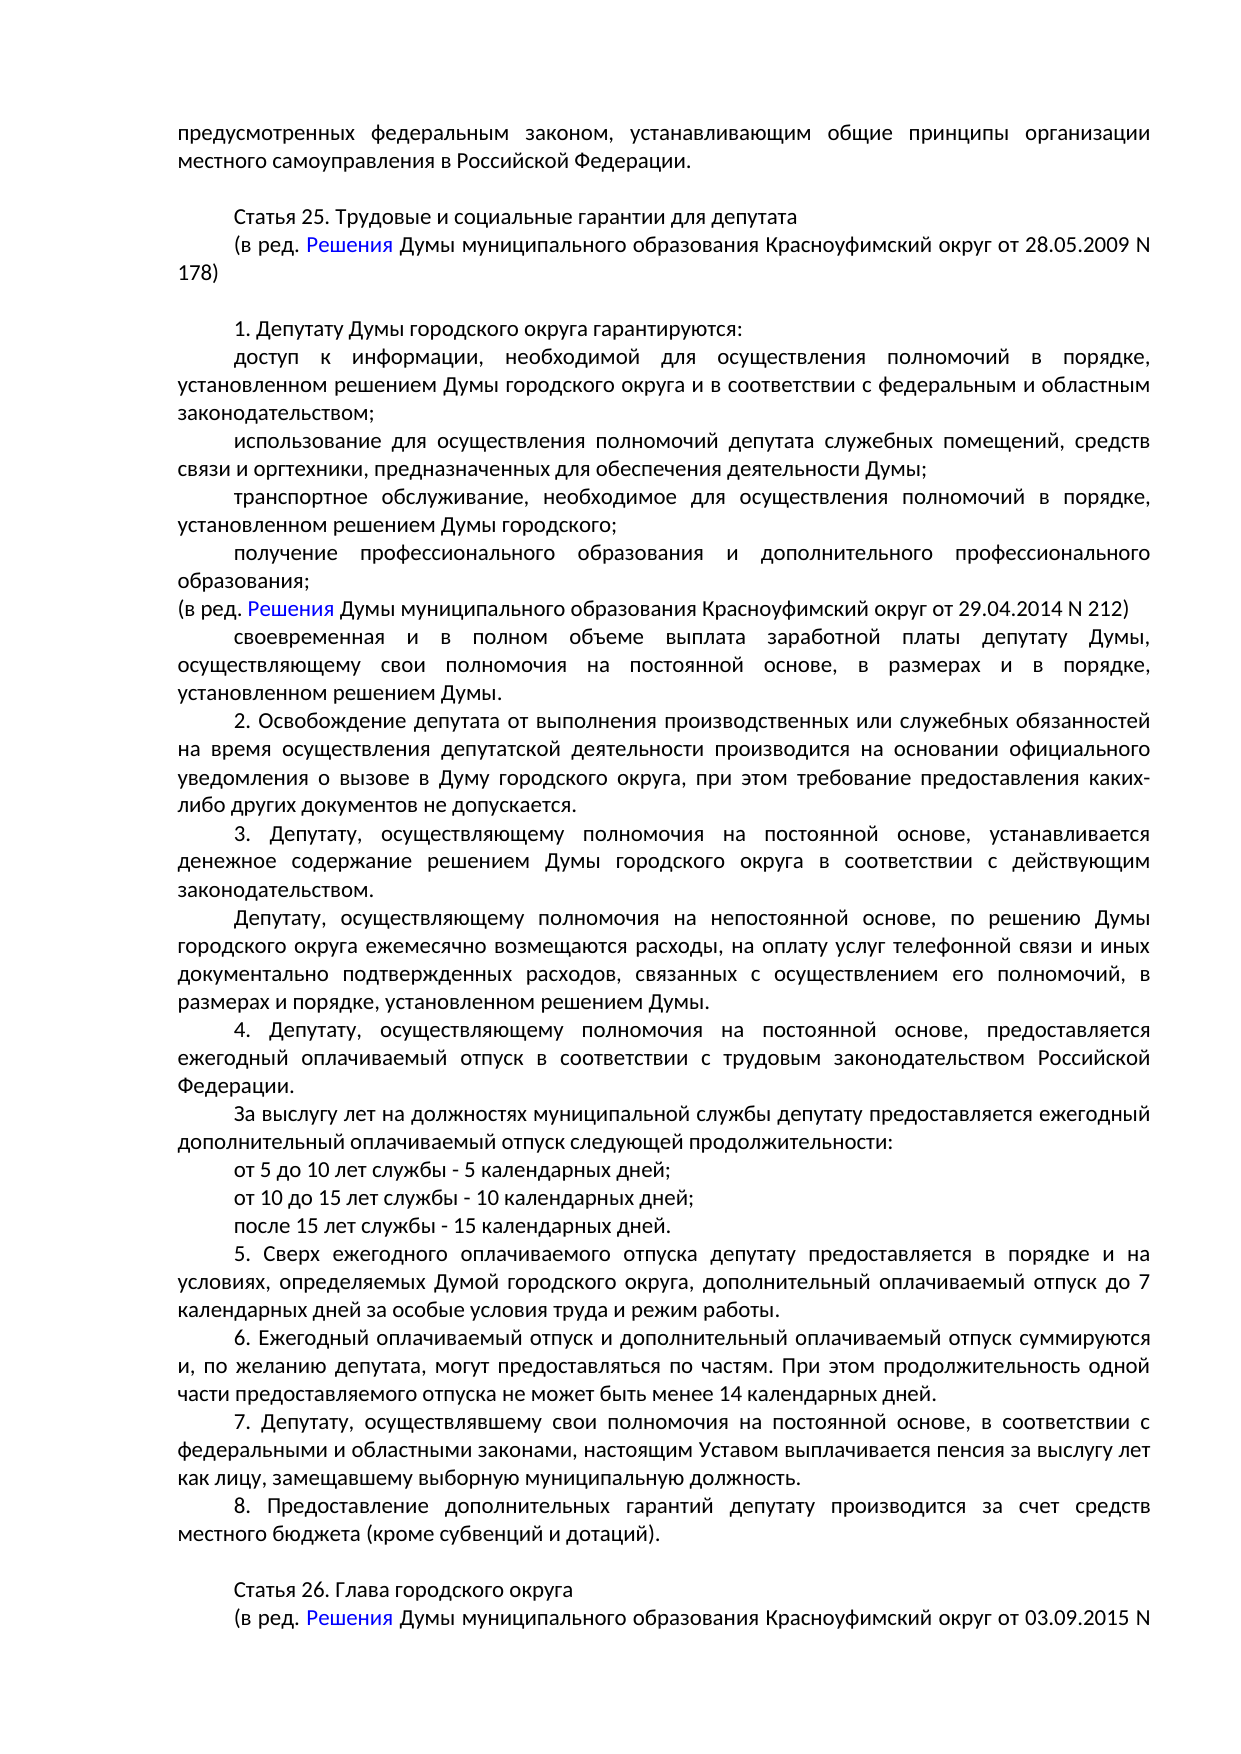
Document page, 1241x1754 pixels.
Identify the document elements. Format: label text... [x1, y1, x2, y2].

text 4. Депутату, осуществляющему полномочия на постоянной основе, предоставляется ежегодный оплачиваемый отпуск в соответствии с трудовым законодательством Российской Федерации. [177, 1015, 1152, 1099]
text 8. Предоставление дополнительных гарантий депутату производится за счет средств местного бюджета (кроме субвенций и дотаций). [177, 1491, 1152, 1547]
text 2. Освобождение депутата от выполнения производственных или служебных обязанностей на время осуществления депутатской деятельности производится на основании официального уведомления о вызове в Думу городского округа, при этом требование предоставления каких-либо других документов не допускается. [177, 707, 1152, 819]
text получение профессионального образования и дополнительного профессионального образования; [177, 538, 1152, 594]
text после 15 лет службы - 15 календарных дней. [177, 1211, 1152, 1239]
text от 5 до 10 лет службы - 5 календарных дней; [177, 1155, 1152, 1183]
text использование для осуществления полномочий депутата служебных помещений, средств связи и оргтехники, предназначенных для обеспечения деятельности Думы; [177, 426, 1152, 482]
text своевременная и в полном объеме выплата заработной платы депутату Думы, осуществляющему свои полномочия на постоянной основе, в размерах и в порядке, установленном решением Думы. [177, 622, 1152, 707]
text За выслугу лет на должностях муниципальной службы депутату предоставляется ежегодный дополнительный оплачиваемый отпуск следующей продолжительности: [177, 1099, 1152, 1155]
text 6. Ежегодный оплачиваемый отпуск и дополнительный оплачиваемый отпуск суммируются и, по желанию депутата, могут предоставляться по частям. При этом продолжительность одной части предоставляемого отпуска не может быть менее 14 календарных дней. [177, 1323, 1152, 1407]
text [177, 1603, 1152, 1631]
text Статья 26. Глава городского округа [177, 1575, 1152, 1603]
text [177, 118, 1152, 174]
text от 10 до 15 лет службы - 10 календарных дней; [177, 1183, 1152, 1211]
text транспортное обслуживание, необходимое для осуществления полномочий в порядке, установленном решением Думы городского; [177, 482, 1152, 538]
text доступ к информации, необходимой для осуществления полномочий в порядке, установленном решением Думы городского округа и в соответствии с федеральным и областным законодательством; [177, 342, 1152, 426]
text Депутату, осуществляющему полномочия на непостоянной основе, по решению Думы городского округа ежемесячно возмещаются расходы, на оплату услуг телефонной связи и иных документально подтвержденных расходов, связанных с осуществлением его полномочий, в размерах и порядке, установленном решением Думы. [177, 903, 1152, 1015]
text 7. Депутату, осуществлявшему свои полномочия на постоянной основе, в соответствии с федеральными и областными законами, настоящим Уставом выплачивается пенсия за выслугу лет как лицу, замещавшему выборную муниципальную должность. [177, 1407, 1152, 1491]
text Статья 25. Трудовые и социальные гарантии для депутата [177, 202, 1152, 230]
text 1. Депутату Думы городского округа гарантируются: [177, 314, 1152, 342]
text 3. Депутату, осуществляющему полномочия на постоянной основе, устанавливается денежное содержание решением Думы городского округа в соответствии с действующим законодательством. [177, 819, 1152, 903]
text 5. Сверх ежегодного оплачиваемого отпуска депутату предоставляется в порядке и на условиях, определяемых Думой городского округа, дополнительный оплачиваемый отпуск до 7 календарных дней за особые условия труда и режим работы. [177, 1239, 1152, 1323]
text (в ред. Решения Думы муниципального образования Красноуфимский округ от 29.04.2014 N 212) [177, 594, 1152, 622]
text (в ред. Решения Думы муниципального образования Красноуфимский округ от 28.05.2009 N 178) [177, 230, 1152, 286]
